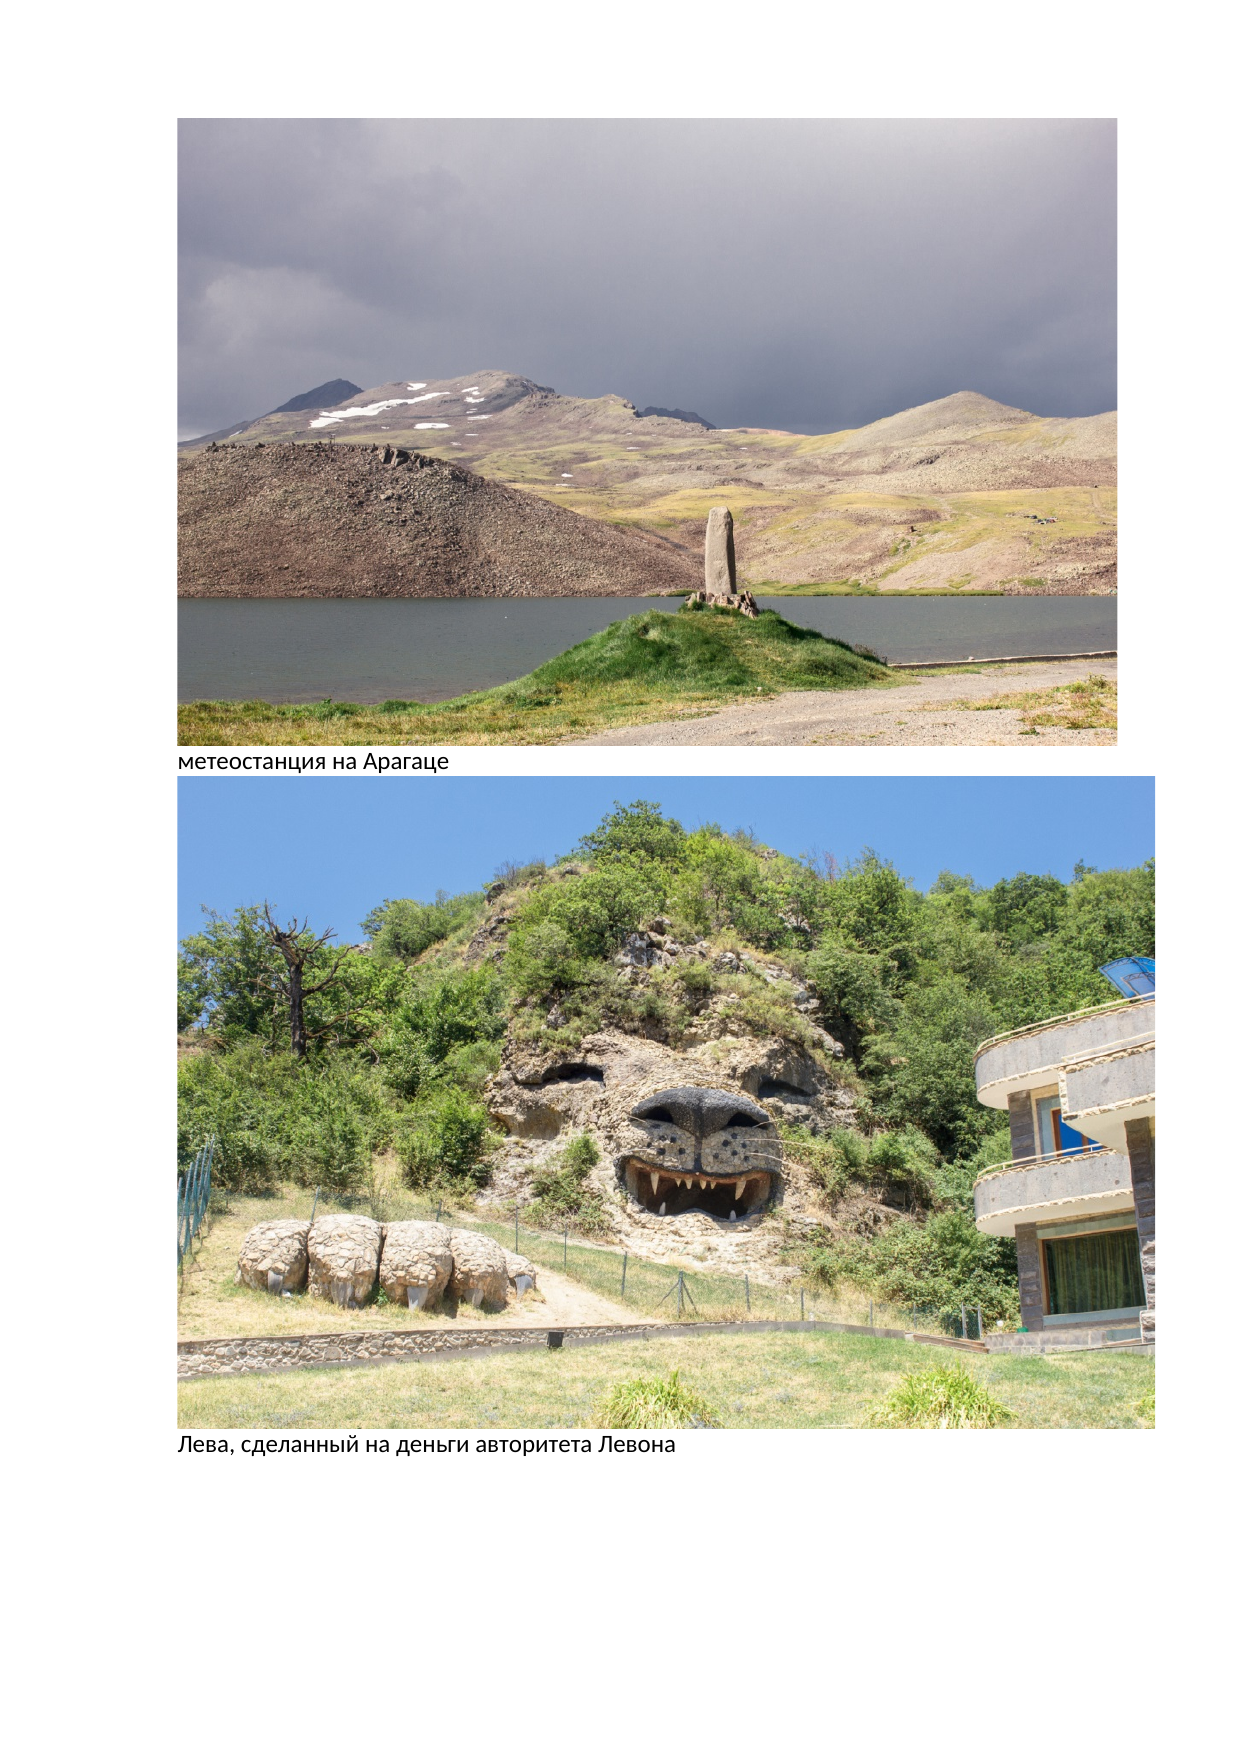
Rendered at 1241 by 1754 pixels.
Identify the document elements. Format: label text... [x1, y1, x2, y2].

text метеостанция на Арагаце [177, 746, 1152, 776]
picture [177, 118, 1118, 746]
picture [177, 776, 1156, 1429]
text Лева, сделанный на деньги авторитета Левона [177, 1429, 1152, 1459]
